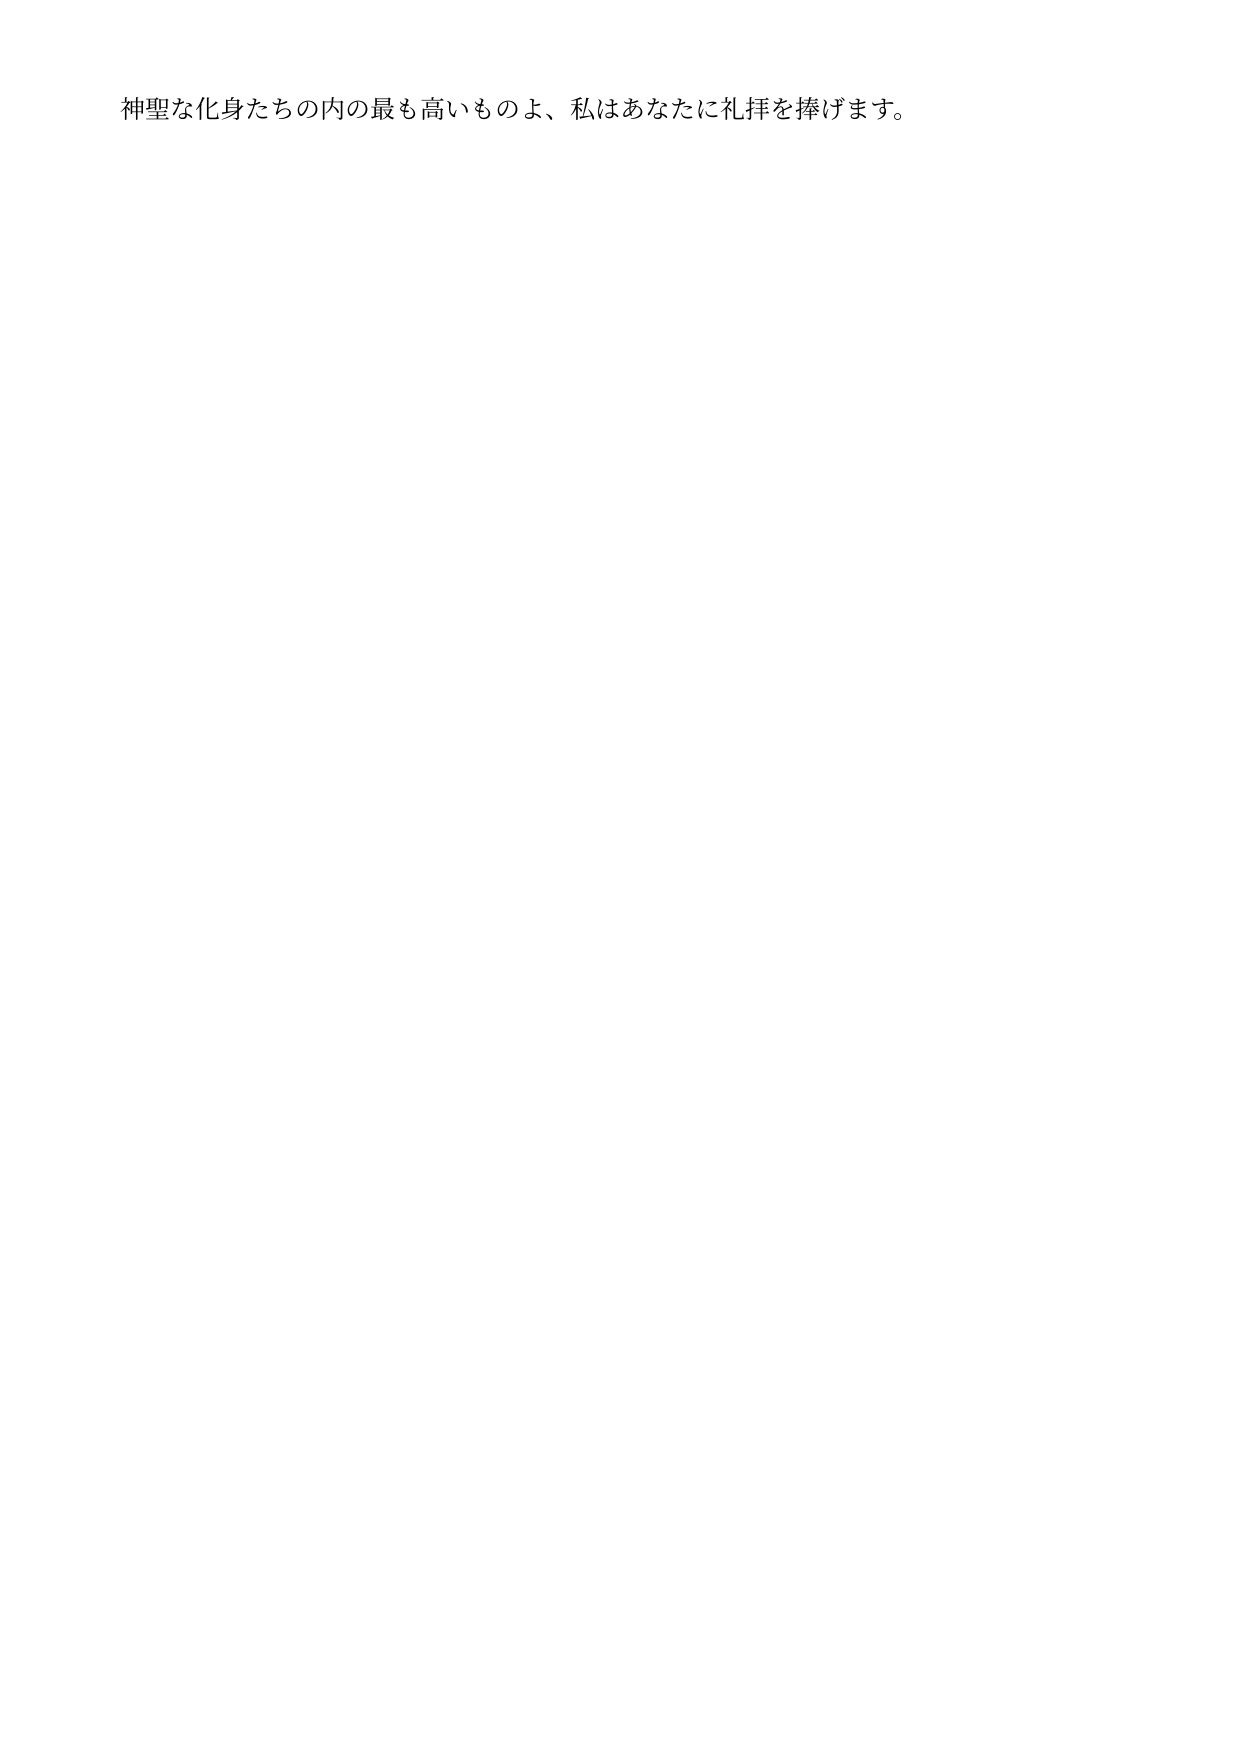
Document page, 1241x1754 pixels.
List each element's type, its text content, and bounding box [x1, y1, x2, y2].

text 神聖な化身たちの内の最も高いものよ、私はあなたに礼拝を捧げます。 [120, 89, 1165, 127]
